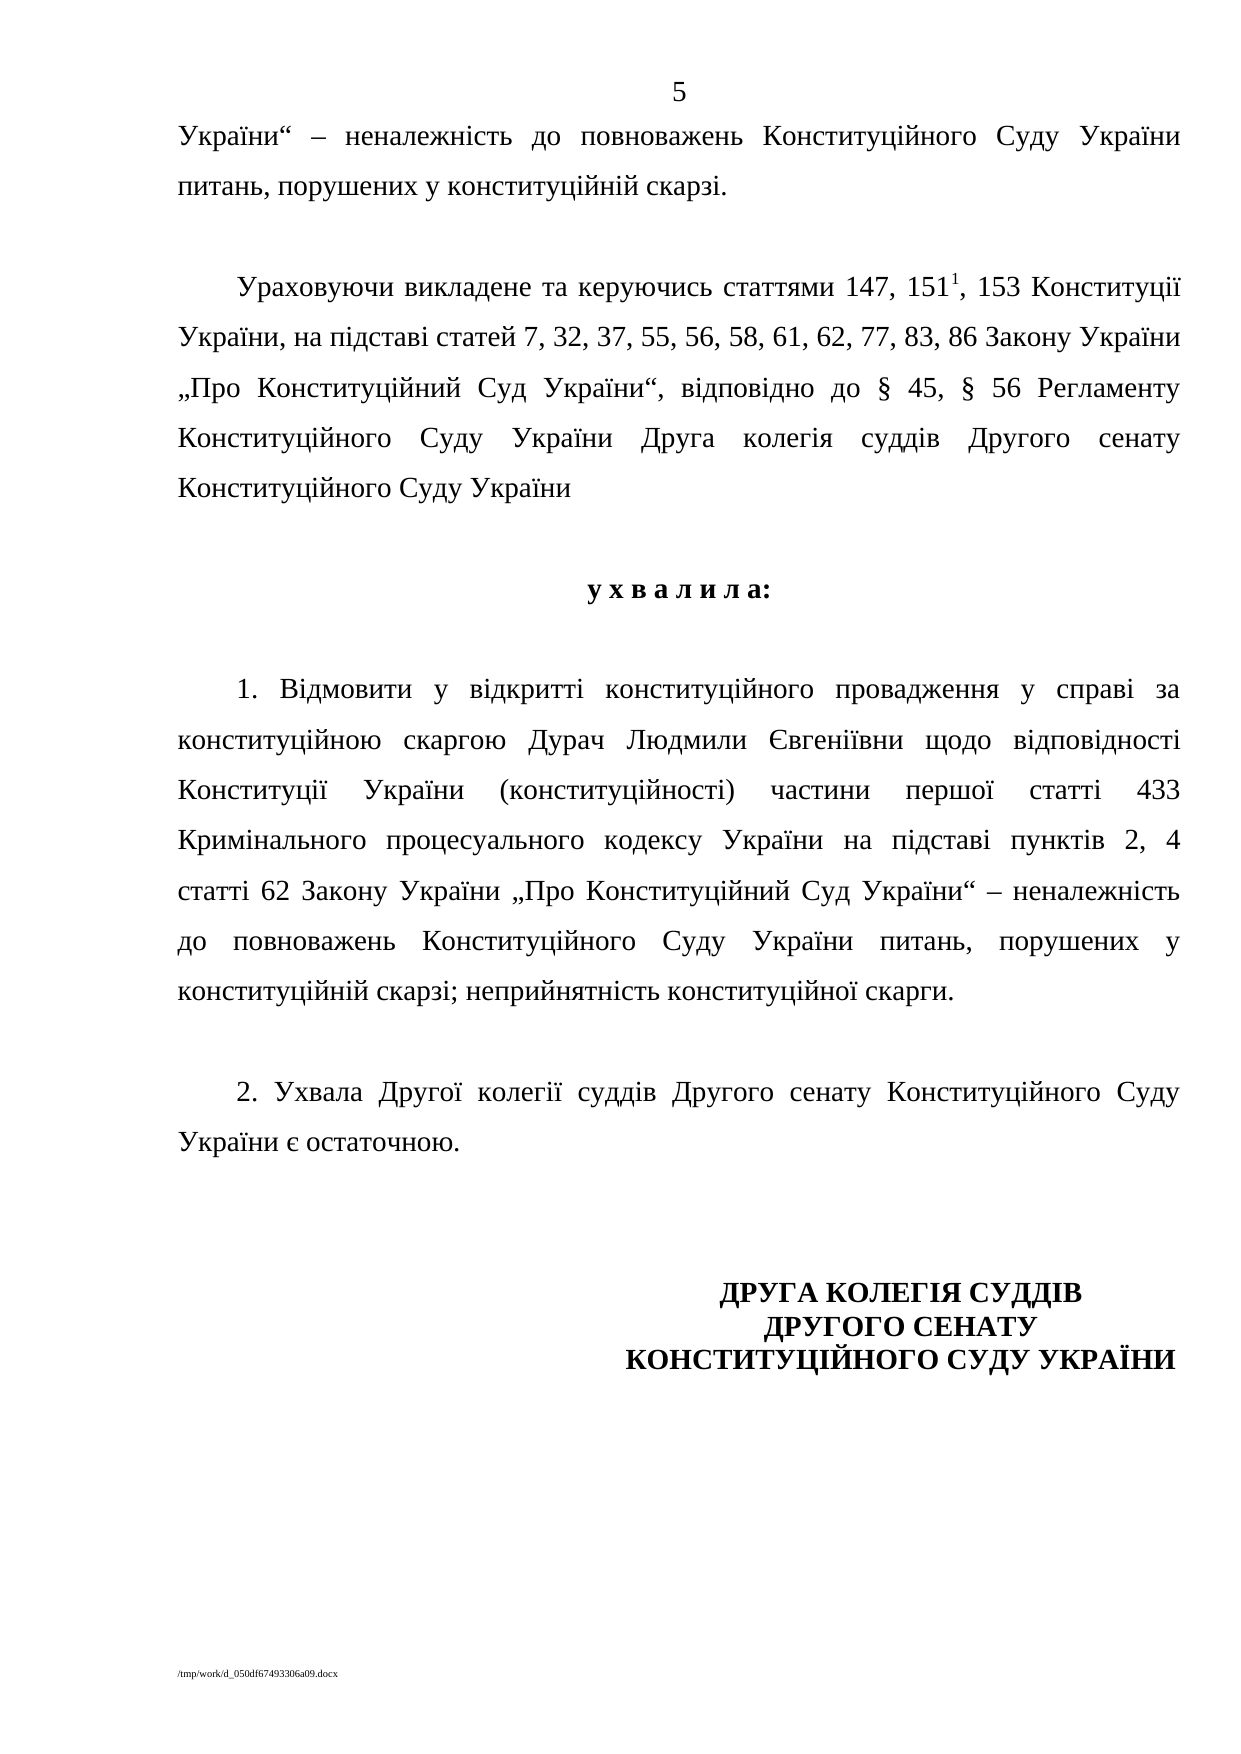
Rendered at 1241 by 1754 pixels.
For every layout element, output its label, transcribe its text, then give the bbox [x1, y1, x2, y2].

text 2. Ухвала Другої колегії суддів Другого сенату Конституційного Суду України є остаточною. [177, 1074, 1181, 1158]
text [177, 118, 1181, 202]
text Другого сенату [620, 1309, 1181, 1342]
text Друга колегія суддів [620, 1275, 1181, 1309]
text 1. Відмовити у відкритті конституційного провадження у справі за конституційною скаргою Дурач Людмили Євгеніївни щодо відповідності Конституції України (конституційності) частини першої статті 433 Кримінального процесуального кодексу України на підставі пунктів 2, 4 статті 62 Закону України „Про Конституційний Суд України“ – неналежність до повноважень Конституційного Суду України питань, порушених у конституційній скарзі; неприйнятність конституційної скарги. [177, 672, 1181, 1007]
text Конституційного Суду України [620, 1342, 1181, 1376]
text Ураховуючи викладене та керуючись статтями 147, 1511, 153 Конституції України, на підставі статей 7, 32, 37, 55, 56, 58, 61, 62, 77, 83, 86 Закону України „Про Конституційний Суд України“, відповідно до § 45, § 56 Регламенту Конституційного Суду України Друга колегія суддів Другого сенату Конституційного Суду України [177, 269, 1181, 504]
text у х в а л и л а: [177, 571, 1181, 604]
